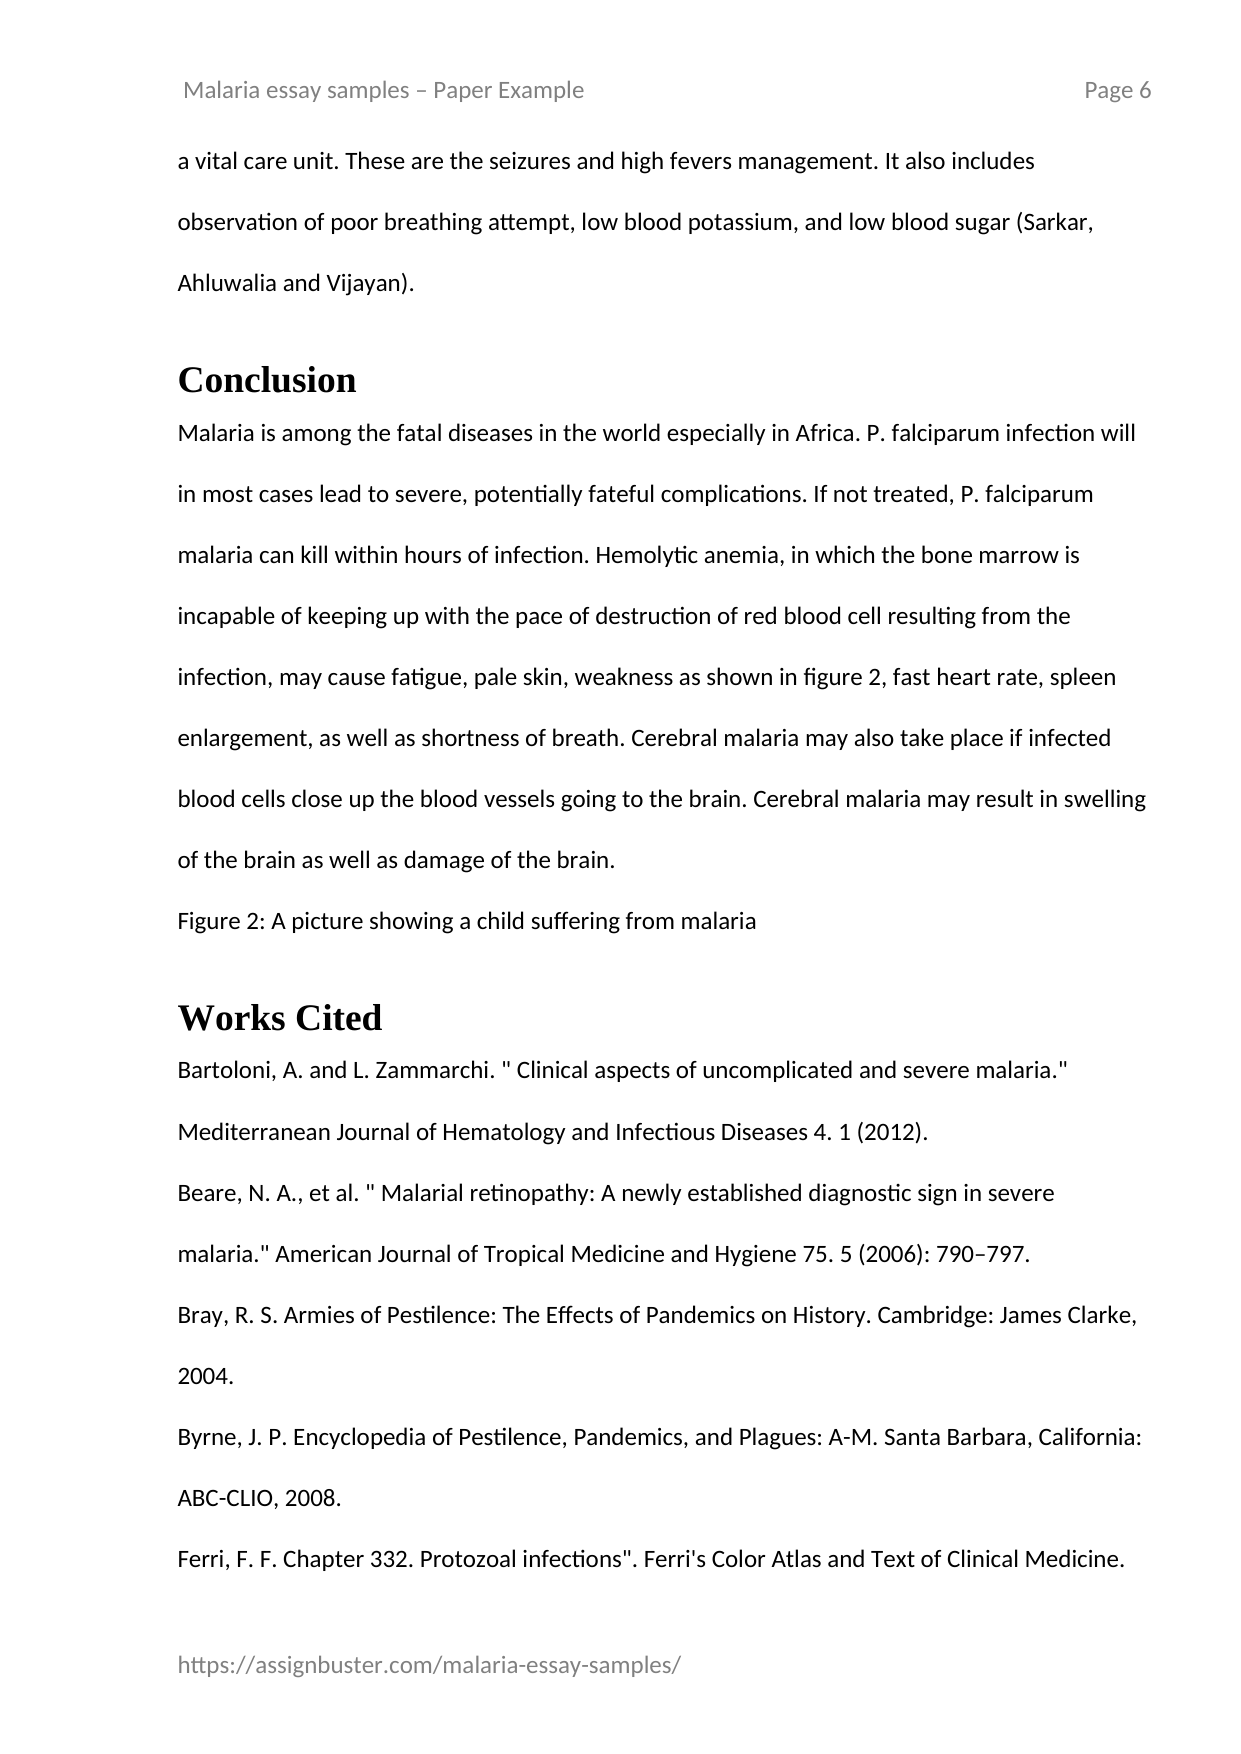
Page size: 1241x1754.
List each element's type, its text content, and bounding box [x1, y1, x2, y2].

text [177, 1054, 1152, 1573]
subtitle Conclusion [177, 358, 1152, 401]
subtitle Works Cited [177, 996, 1152, 1039]
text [177, 145, 1152, 298]
text Malaria is among the fatal diseases in the world especially in Africa. P. falciparum infection will in most cases lead to severe, potentially fateful complications. If not treated, P. falciparum malaria can kill within hours of infection. Hemolytic anemia, in which the bone marrow is incapable of keeping up with the pace of destruction of red blood cell resulting from the infection, may cause fatigue, pale skin, weakness as shown in figure 2, fast heart rate, spleen enlargement, as well as shortness of breath. Cerebral malaria may also take place if infected blood cells close up the blood vessels going to the brain. Cerebral malaria may result in swelling of the brain as well as damage of the brain. Figure 2: A picture showing a child suffering from malaria [177, 417, 1152, 936]
